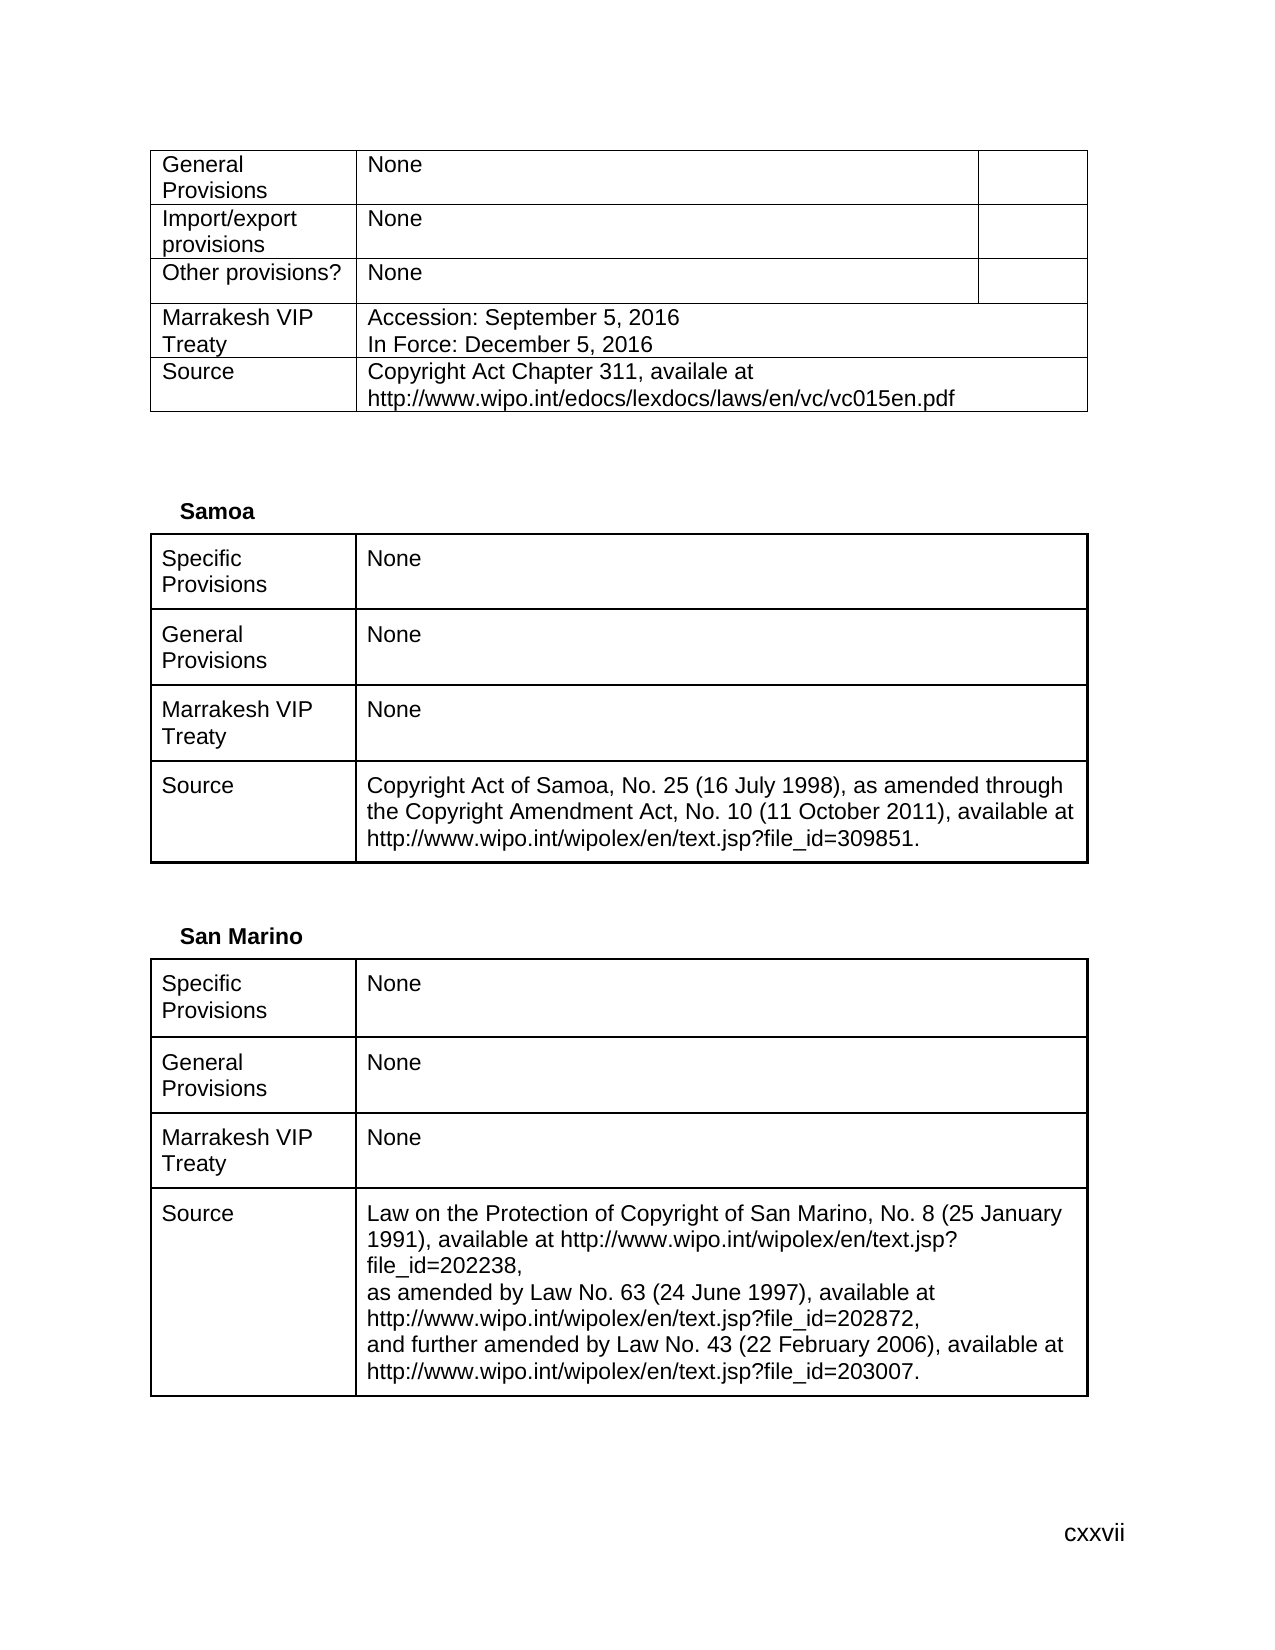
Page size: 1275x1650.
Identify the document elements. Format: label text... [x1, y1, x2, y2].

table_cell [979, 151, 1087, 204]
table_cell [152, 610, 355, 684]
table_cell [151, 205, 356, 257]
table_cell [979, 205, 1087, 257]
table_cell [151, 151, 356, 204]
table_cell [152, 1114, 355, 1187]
text San Marino [179, 897, 1125, 949]
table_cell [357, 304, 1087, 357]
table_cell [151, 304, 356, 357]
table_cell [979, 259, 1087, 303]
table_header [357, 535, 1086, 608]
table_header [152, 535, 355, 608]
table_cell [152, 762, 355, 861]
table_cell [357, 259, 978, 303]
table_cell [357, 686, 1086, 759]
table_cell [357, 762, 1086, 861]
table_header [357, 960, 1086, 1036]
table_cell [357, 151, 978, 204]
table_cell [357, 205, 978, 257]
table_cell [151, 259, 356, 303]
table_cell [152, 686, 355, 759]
text Samoa [179, 472, 1125, 524]
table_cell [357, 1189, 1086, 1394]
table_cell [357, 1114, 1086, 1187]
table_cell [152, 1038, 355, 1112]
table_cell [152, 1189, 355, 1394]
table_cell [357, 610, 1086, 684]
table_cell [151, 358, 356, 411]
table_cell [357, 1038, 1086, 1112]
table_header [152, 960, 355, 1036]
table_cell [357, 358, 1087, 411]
